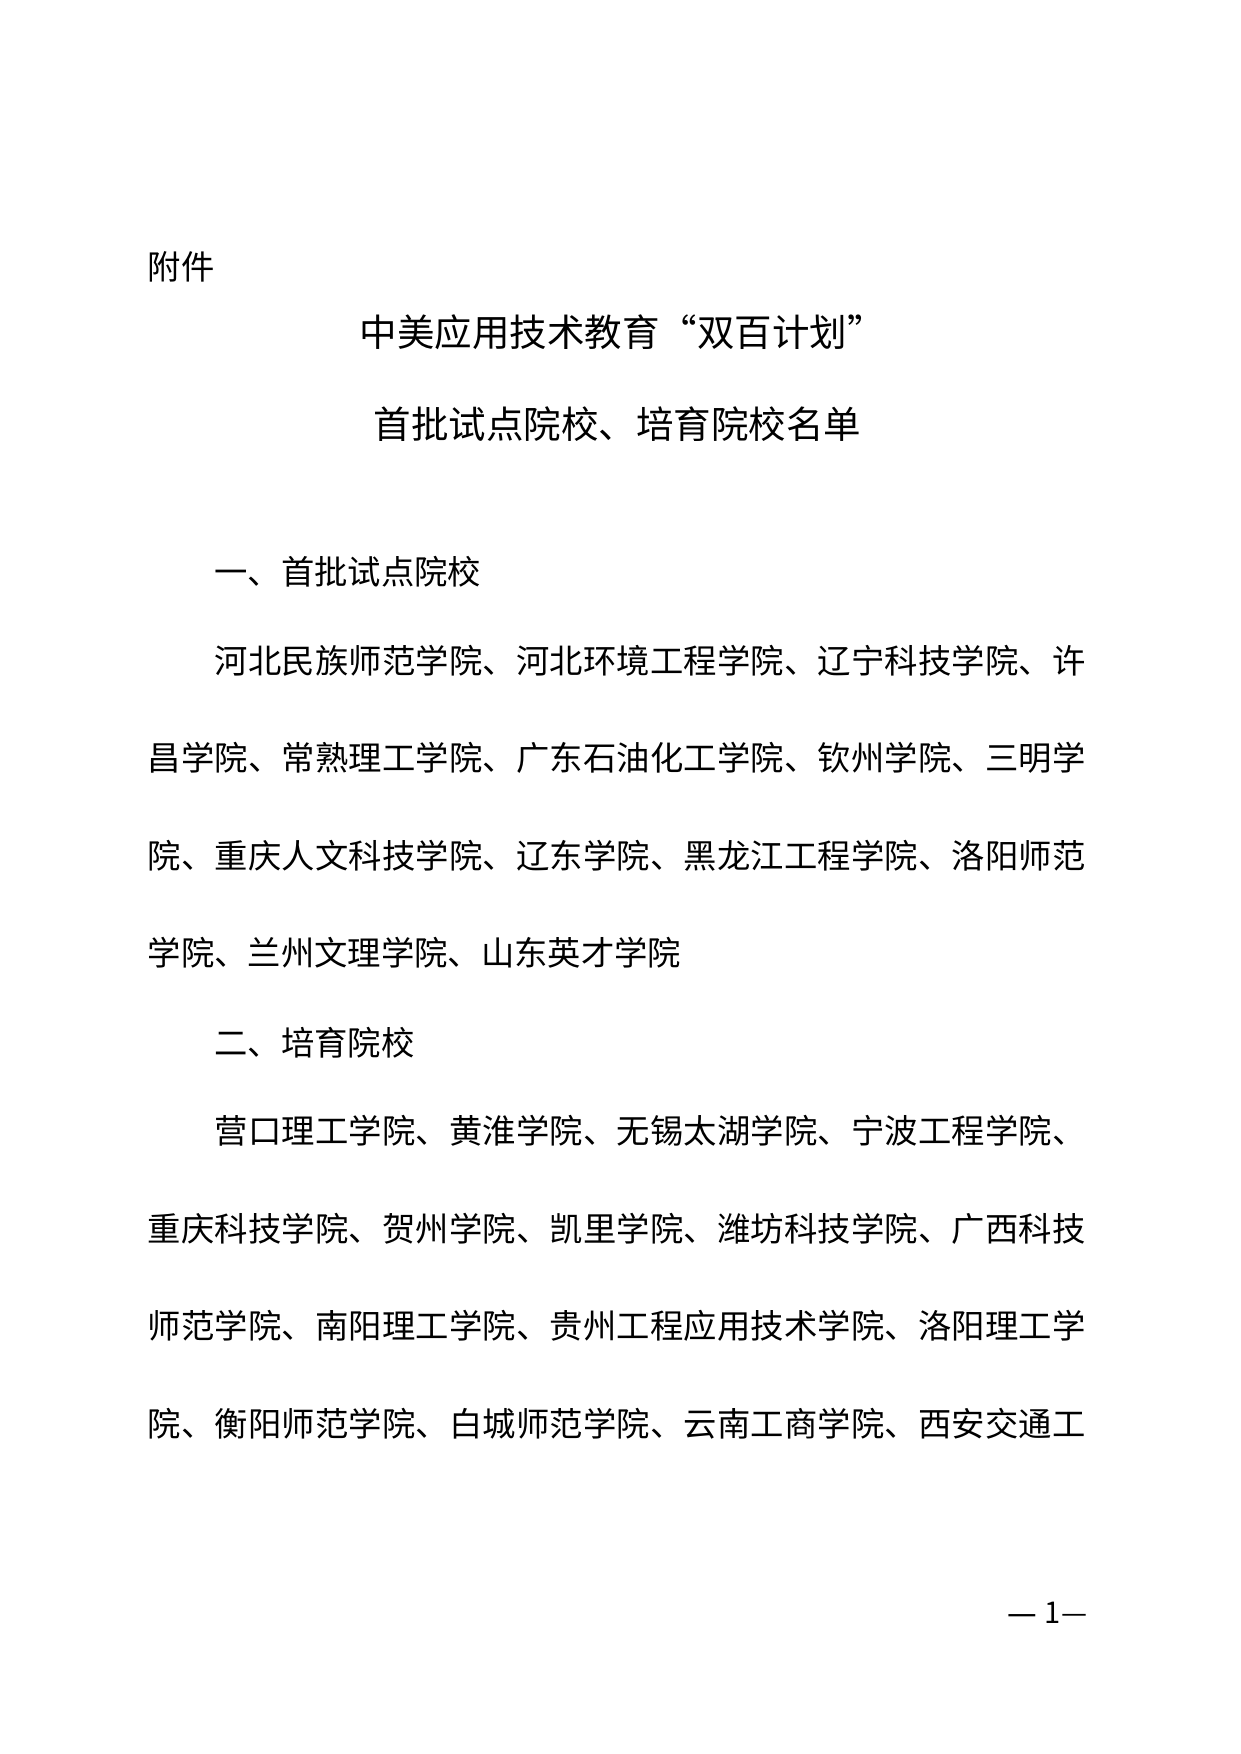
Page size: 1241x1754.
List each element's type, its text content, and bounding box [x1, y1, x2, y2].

text 一、首批试点院校 [148, 537, 1087, 602]
text 附件 [148, 233, 1087, 298]
text 河北民族师范学院、河北环境工程学院、辽宁科技学院、许昌学院、常熟理工学院、广东石油化工学院、钦州学院、三明学院、重庆人文科技学院、辽东学院、黑龙江工程学院、洛阳师范学院、兰州文理学院、山东英才学院 [148, 626, 1087, 984]
text 二、培育院校 [148, 1008, 1087, 1073]
text 首批试点院校、培育院校名单 [148, 390, 1087, 455]
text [148, 1097, 1087, 1454]
text 中美应用技术教育“双百计划” [148, 298, 1087, 363]
